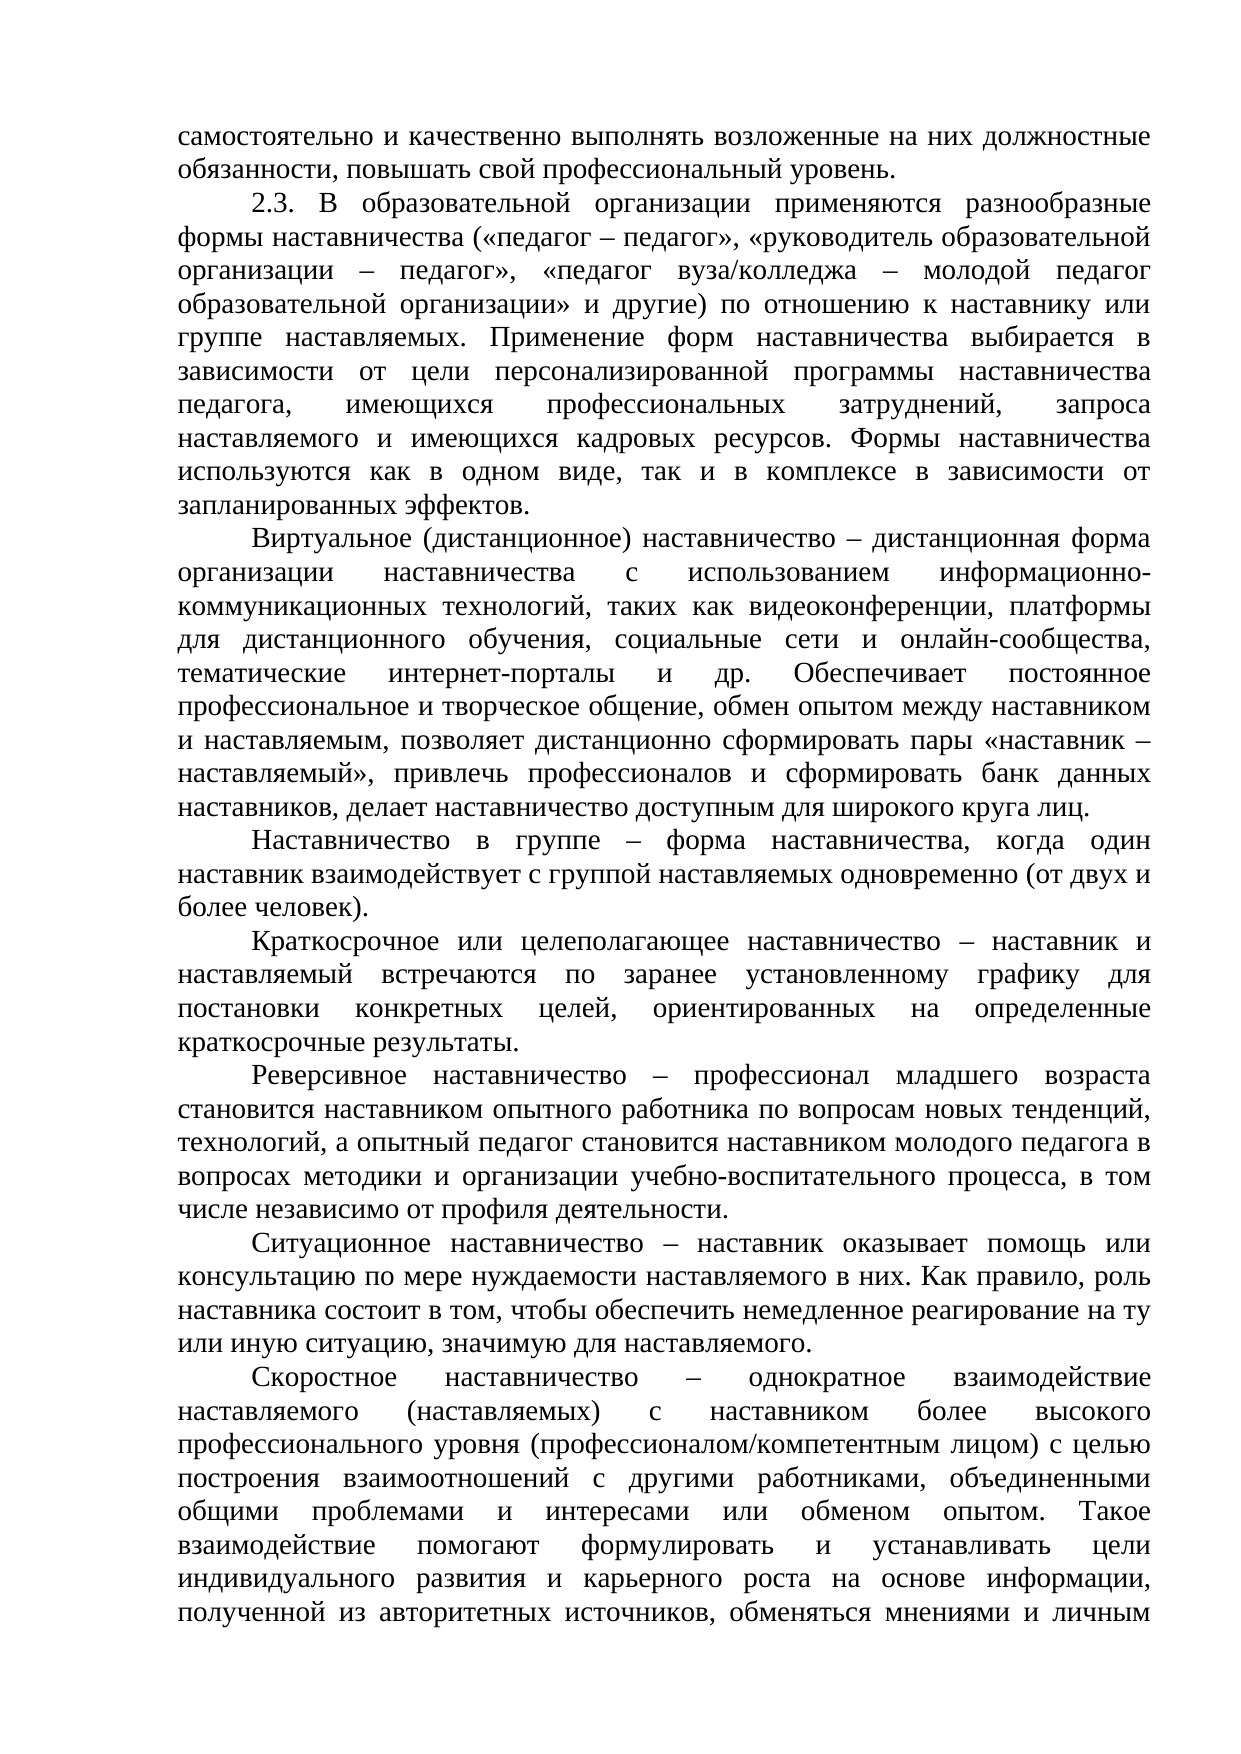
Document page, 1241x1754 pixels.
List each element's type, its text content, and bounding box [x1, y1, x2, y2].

text 2.3. В образовательной организации применяются разнообразные формы наставничества («педагог – педагог», «руководитель образовательной организации – педагог», «педагог вуза/колледжа – молодой педагог образовательной организации» и другие) по отношению к наставнику или группе наставляемых. Применение форм наставничества выбирается в зависимости от цели персонализированной программы наставничества педагога, имеющихся профессиональных затруднений, запроса наставляемого и имеющихся кадровых ресурсов. Формы наставничества используются как в одном виде, так и в комплексе в зависимости от запланированных эффектов. [177, 185, 1152, 521]
text Ситуационное наставничество – наставник оказывает помощь или консультацию по мере нуждаемости наставляемого в них. Как правило, роль наставника состоит в том, чтобы обеспечить немедленное реагирование на ту или иную ситуацию, значимую для наставляемого. [177, 1225, 1152, 1359]
text Краткосрочное или целеполагающее наставничество – наставник и наставляемый встречаются по заранее установленному графику для постановки конкретных целей, ориентированных на определенные краткосрочные результаты. [177, 923, 1152, 1057]
text Наставничество в группе – форма наставничества, когда один наставник взаимодействует с группой наставляемых одновременно (от двух и более человек). [177, 822, 1152, 923]
text Виртуальное (дистанционное) наставничество – дистанционная форма организации наставничества с использованием информационно-коммуникационных технологий, таких как видеоконференции, платформы для дистанционного обучения, социальные сети и онлайн-сообщества, тематические интернет-порталы и др. Обеспечивает постоянное профессиональное и творческое общение, обмен опытом между наставником и наставляемым, позволяет дистанционно сформировать пары «наставник – наставляемый», привлечь профессионалов и сформировать банк данных наставников, делает наставничество доступным для широкого круга лиц. [177, 521, 1152, 822]
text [177, 1359, 1152, 1627]
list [177, 118, 1152, 185]
text Реверсивное наставничество – профессионал младшего возраста становится наставником опытного работника по вопросам новых тенденций, технологий, а опытный педагог становится наставником молодого педагога в вопросах методики и организации учебно-воспитательного процесса, в том числе независимо от профиля деятельности. [177, 1057, 1152, 1225]
